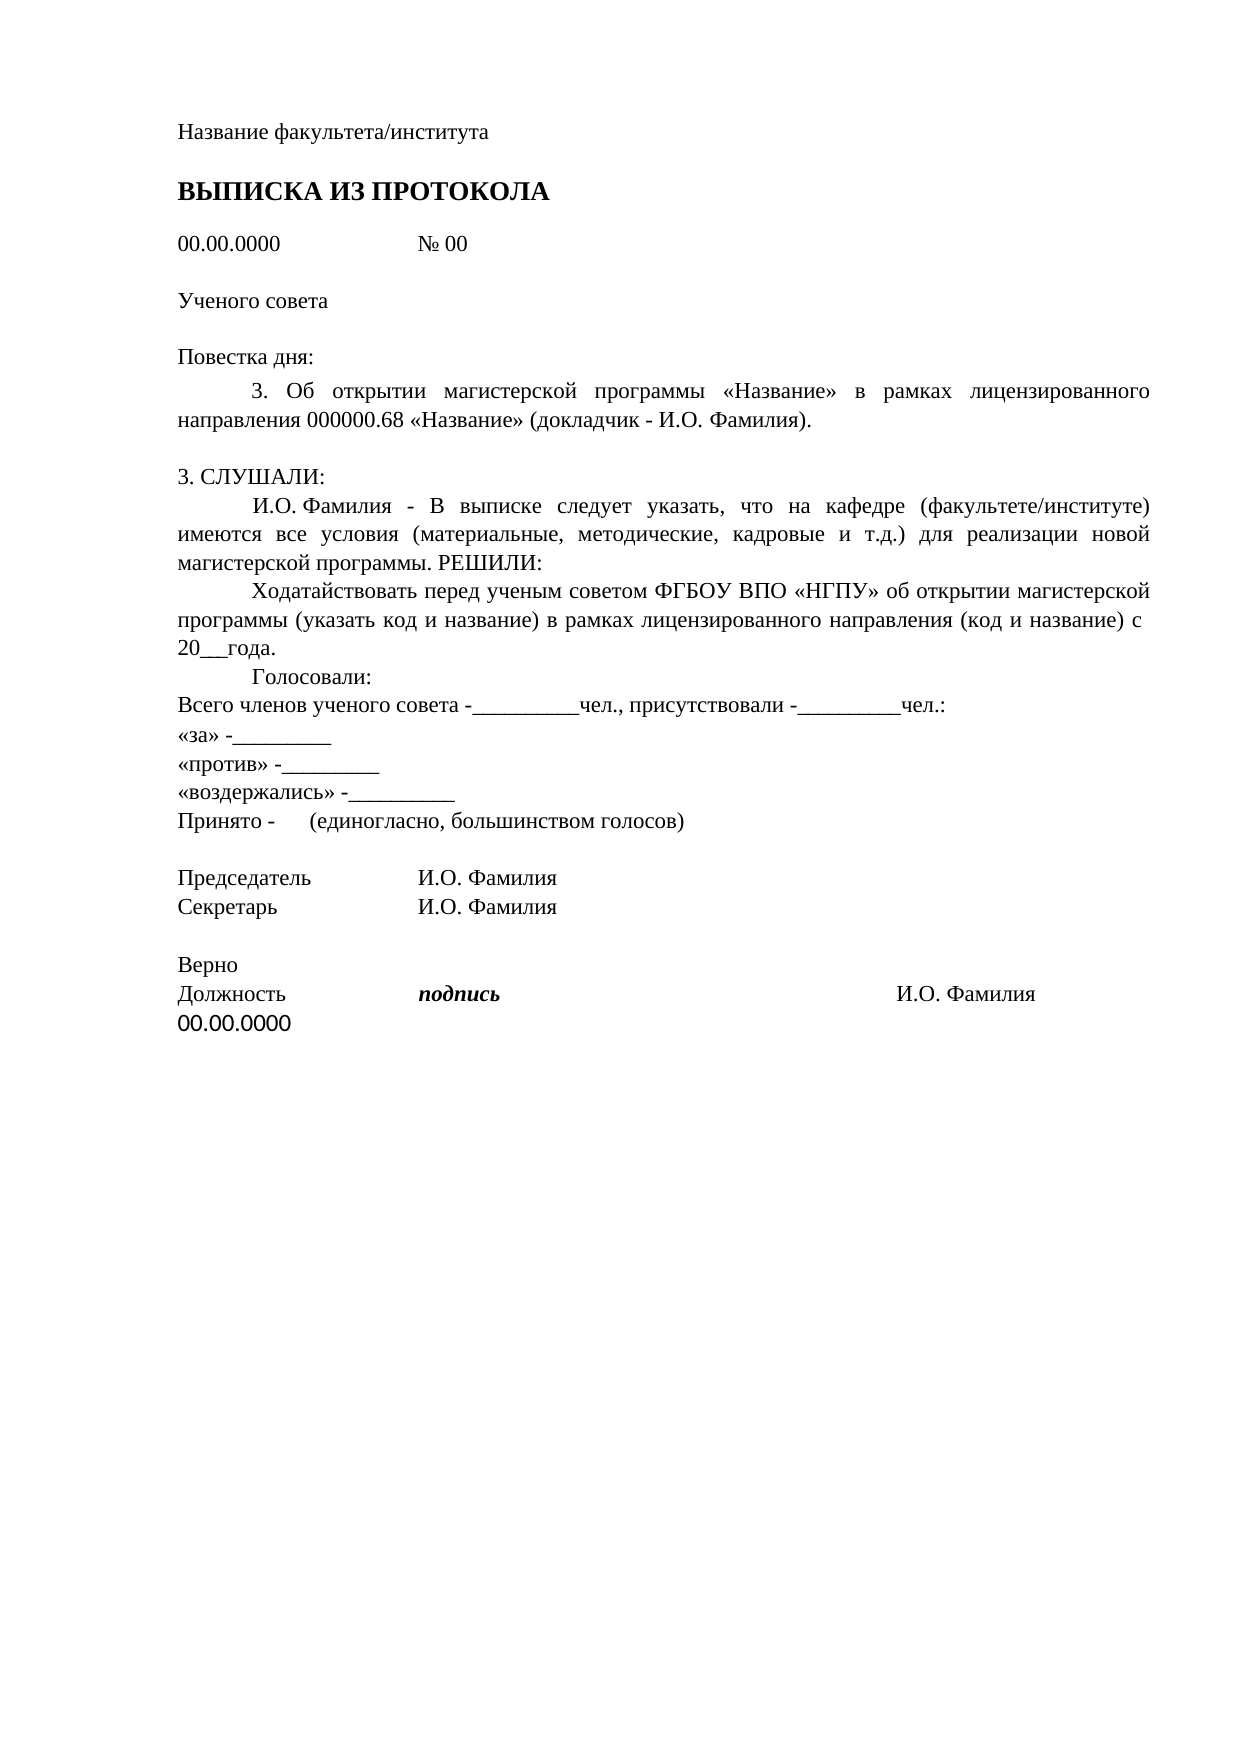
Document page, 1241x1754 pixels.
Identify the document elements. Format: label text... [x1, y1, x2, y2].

text Название факультета/института [177, 118, 1152, 144]
text 00.00.0000 № 00 [177, 207, 1152, 263]
text Голосовали: [252, 661, 1152, 690]
text Принято - (единогласно, большинством голосов) [177, 805, 1152, 834]
text «против» - [177, 748, 1152, 777]
text Ученого совета Повестка дня: [177, 263, 369, 376]
text Верно [177, 951, 1152, 977]
text 3. Об открытии магистерской программы «Название» в рамках лицензированного направления 000000.68 «Название» (докладчик - И.О. Фамилия). [177, 376, 1152, 433]
text 3. СЛУШАЛИ: [177, 462, 1152, 490]
text Всего членов ученого совета - чел., присутствовали - чел.: [177, 690, 1152, 718]
text Секретарь И.О. Фамилия [177, 891, 1152, 920]
text «воздержались» - [177, 777, 1152, 805]
text Должность подпись И.О. Фамилия [177, 977, 1152, 1007]
text ВЫПИСКА ИЗ ПРОТОКОЛА [177, 176, 1152, 207]
text 00.00.0000 [177, 1007, 1152, 1038]
text «за» - [177, 719, 1152, 748]
text Председатель И.О. Фамилия [177, 863, 1152, 891]
text Ходатайствовать перед ученым советом ФГБОУ ВПО «НГПУ» об открытии магистерской программы (указать код и название) в рамках лицензированного направления (код и название) с 20 года. [177, 576, 1152, 661]
text И.О. Фамилия - В выписке следует указать, что на кафедре (факультете/институте) имеются все условия (материальные, методические, кадровые и т.д.) для реализации новой магистерской программы. РЕШИЛИ: [177, 490, 1152, 576]
